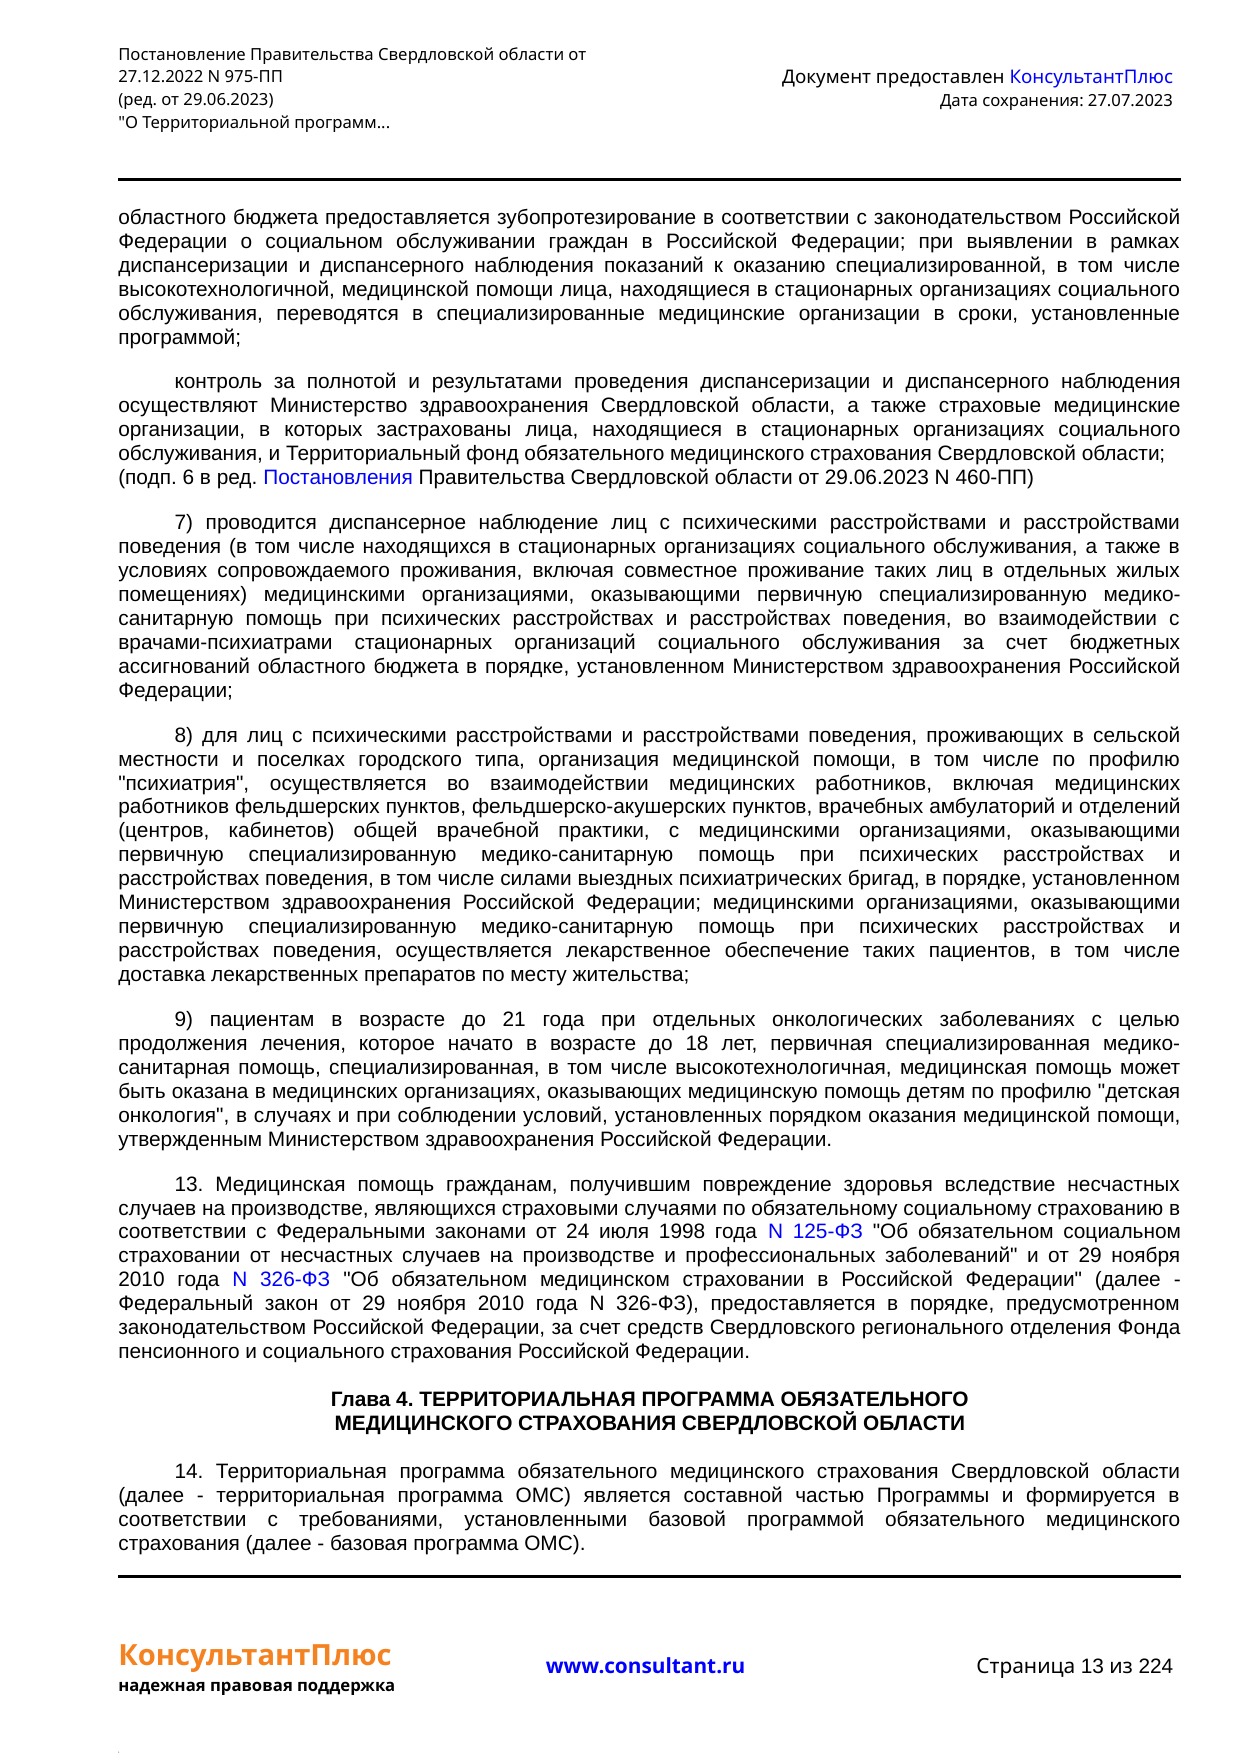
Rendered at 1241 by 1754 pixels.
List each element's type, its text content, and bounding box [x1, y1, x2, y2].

text 8) для лиц с психическими расстройствами и расстройствами поведения, проживающих в сельской местности и поселках городского типа, организация медицинской помощи, в том числе по профилю "психиатрия", осуществляется во взаимодействии медицинских работников, включая медицинских работников фельдшерских пунктов, фельдшерско-акушерских пунктов, врачебных амбулаторий и отделений (центров, кабинетов) общей врачебной практики, с медицинскими организациями, оказывающими первичную специализированную медико-санитарную помощь при психических расстройствах и расстройствах поведения, в том числе силами выездных психиатрических бригад, в порядке, установленном Министерством здравоохранения Российской Федерации; медицинскими организациями, оказывающими первичную специализированную медико-санитарную помощь при психических расстройствах и расстройствах поведения, осуществляется лекарственное обеспечение таких пациентов, в том числе доставка лекарственных препаратов по месту жительства; [118, 722, 1181, 986]
text 7) проводится диспансерное наблюдение лиц с психическими расстройствами и расстройствами поведения (в том числе находящихся в стационарных организациях социального обслуживания, а также в условиях сопровождаемого проживания, включая совместное проживание таких лиц в отдельных жилых помещениях) медицинскими организациями, оказывающими первичную специализированную медико-санитарную помощь при психических расстройствах и расстройствах поведения, во взаимодействии с врачами-психиатрами стационарных организаций социального обслуживания за счет бюджетных ассигнований областного бюджета в порядке, установленном Министерством здравоохранения Российской Федерации; [118, 510, 1181, 702]
text (подп. 6 в ред. Постановления Правительства Свердловской области от 29.06.2023 N 460-ПП) [118, 465, 1181, 489]
title Глава 4. ТЕРРИТОРИАЛЬНАЯ ПРОГРАММА ОБЯЗАТЕЛЬНОГО [118, 1387, 1181, 1411]
text 13. Медицинская помощь гражданам, получившим повреждение здоровья вследствие несчастных случаев на производстве, являющихся страховыми случаями по обязательному социальному страхованию в соответствии с Федеральными законами от 24 июля 1998 года N 125-ФЗ "Об обязательном социальном страховании от несчастных случаев на производстве и профессиональных заболеваний" и от 29 ноября 2010 года N 326-ФЗ "Об обязательном медицинском страховании в Российской Федерации" (далее - Федеральный закон от 29 ноября 2010 года N 326-ФЗ), предоставляется в порядке, предусмотренном законодательством Российской Федерации, за счет средств Свердловского регионального отделения Фонда пенсионного и социального страхования Российской Федерации. [118, 1171, 1181, 1363]
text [118, 205, 1181, 348]
title МЕДИЦИНСКОГО СТРАХОВАНИЯ СВЕРДЛОВСКОЙ ОБЛАСТИ [118, 1411, 1181, 1435]
text контроль за полнотой и результатами проведения диспансеризации и диспансерного наблюдения осуществляют Министерство здравоохранения Свердловской области, а также страховые медицинские организации, в которых застрахованы лица, находящиеся в стационарных организациях социального обслуживания, и Территориальный фонд обязательного медицинского страхования Свердловской области; [118, 369, 1181, 465]
text 14. Территориальная программа обязательного медицинского страхования Свердловской области (далее - территориальная программа ОМС) является составной частью Программы и формируется в соответствии с требованиями, установленными базовой программой обязательного медицинского страхования (далее - базовая программа ОМС). [118, 1459, 1181, 1555]
text 9) пациентам в возрасте до 21 года при отдельных онкологических заболеваниях с целью продолжения лечения, которое начато в возрасте до 18 лет, первичная специализированная медико-санитарная помощь, специализированная, в том числе высокотехнологичная, медицинская помощь может быть оказана в медицинских организациях, оказывающих медицинскую помощь детям по профилю "детская онкология", в случаях и при соблюдении условий, установленных порядком оказания медицинской помощи, утвержденным Министерством здравоохранения Российской Федерации. [118, 1007, 1181, 1151]
